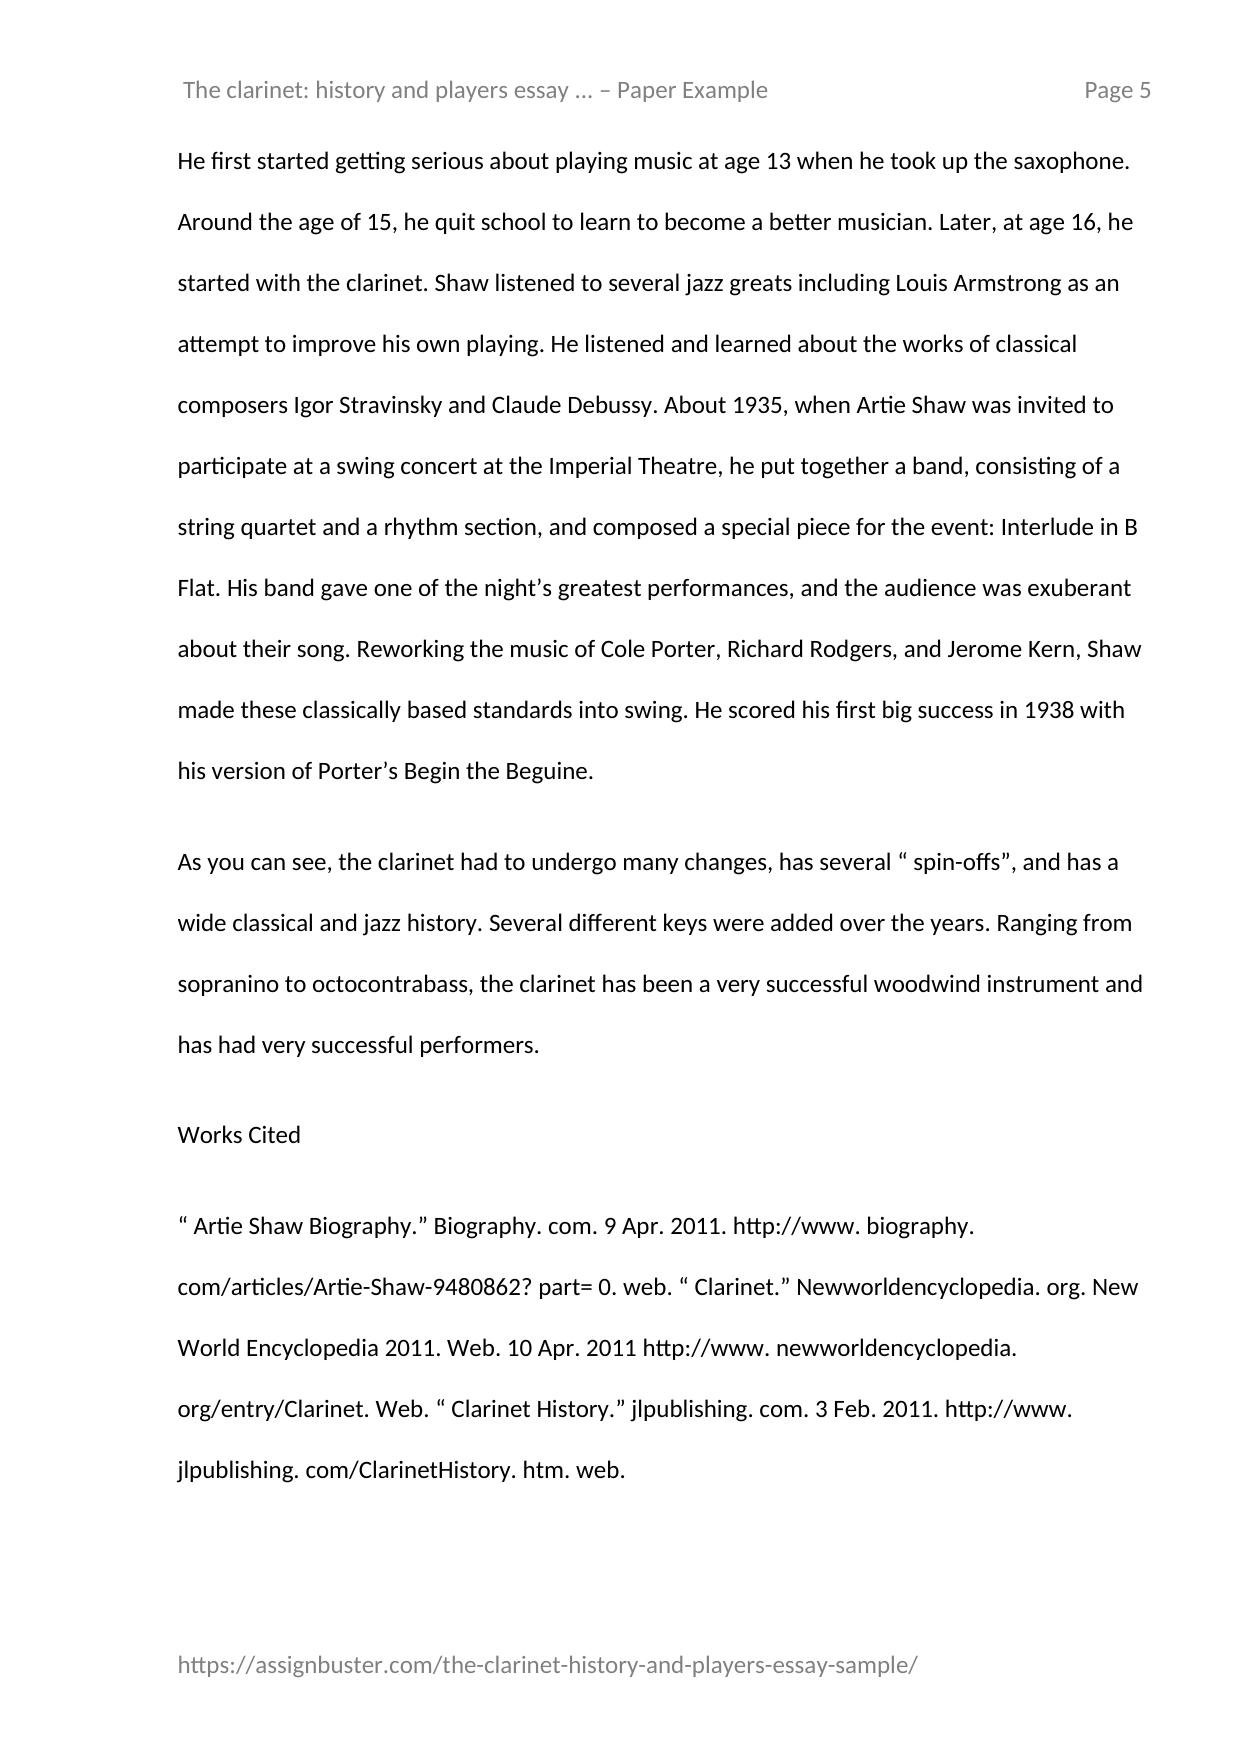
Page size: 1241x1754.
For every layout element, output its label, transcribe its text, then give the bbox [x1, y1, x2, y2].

text As you can see, the clarinet had to undergo many changes, has several “ spin-offs”, and has a wide classical and jazz history. Several different keys were added over the years. Ranging from sopranino to octocontrabass, the clarinet has been a very successful woodwind instrument and has had very successful performers. [177, 846, 1152, 1059]
text “ Artie Shaw Biography.” Biography. com. 9 Apr. 2011. http://www. biography. com/articles/Artie-Shaw-9480862? part= 0. web. “ Clarinet.” Newworldencyclopedia. org. New World Encyclopedia 2011. Web. 10 Apr. 2011 http://www. newworldencyclopedia. org/entry/Clarinet. Web. “ Clarinet History.” jlpublishing. com. 3 Feb. 2011. http://www. jlpublishing. com/ClarinetHistory. htm. web. [177, 1210, 1152, 1485]
text He first started getting serious about playing music at age 13 when he took up the saxophone. Around the age of 15, he quit school to learn to become a better musician. Later, at age 16, he started with the clarinet. Shaw listened to several jazz greats including Louis Armstrong as an attempt to improve his own playing. He listened and learned about the works of classical composers Igor Stravinsky and Claude Debussy. About 1935, when Artie Shaw was invited to participate at a swing concert at the Imperial Theatre, he put together a band, consisting of a string quartet and a rhythm section, and composed a special piece for the event: Interlude in B Flat. His band gave one of the night’s greatest performances, and the audience was exuberant about their song. Reworking the music of Cole Porter, Richard Rodgers, and Jerome Kern, Shaw made these classically based standards into swing. He scored his first big success in 1938 with his version of Porter’s Begin the Beguine. [177, 145, 1152, 786]
text Works Cited [177, 1119, 1152, 1150]
